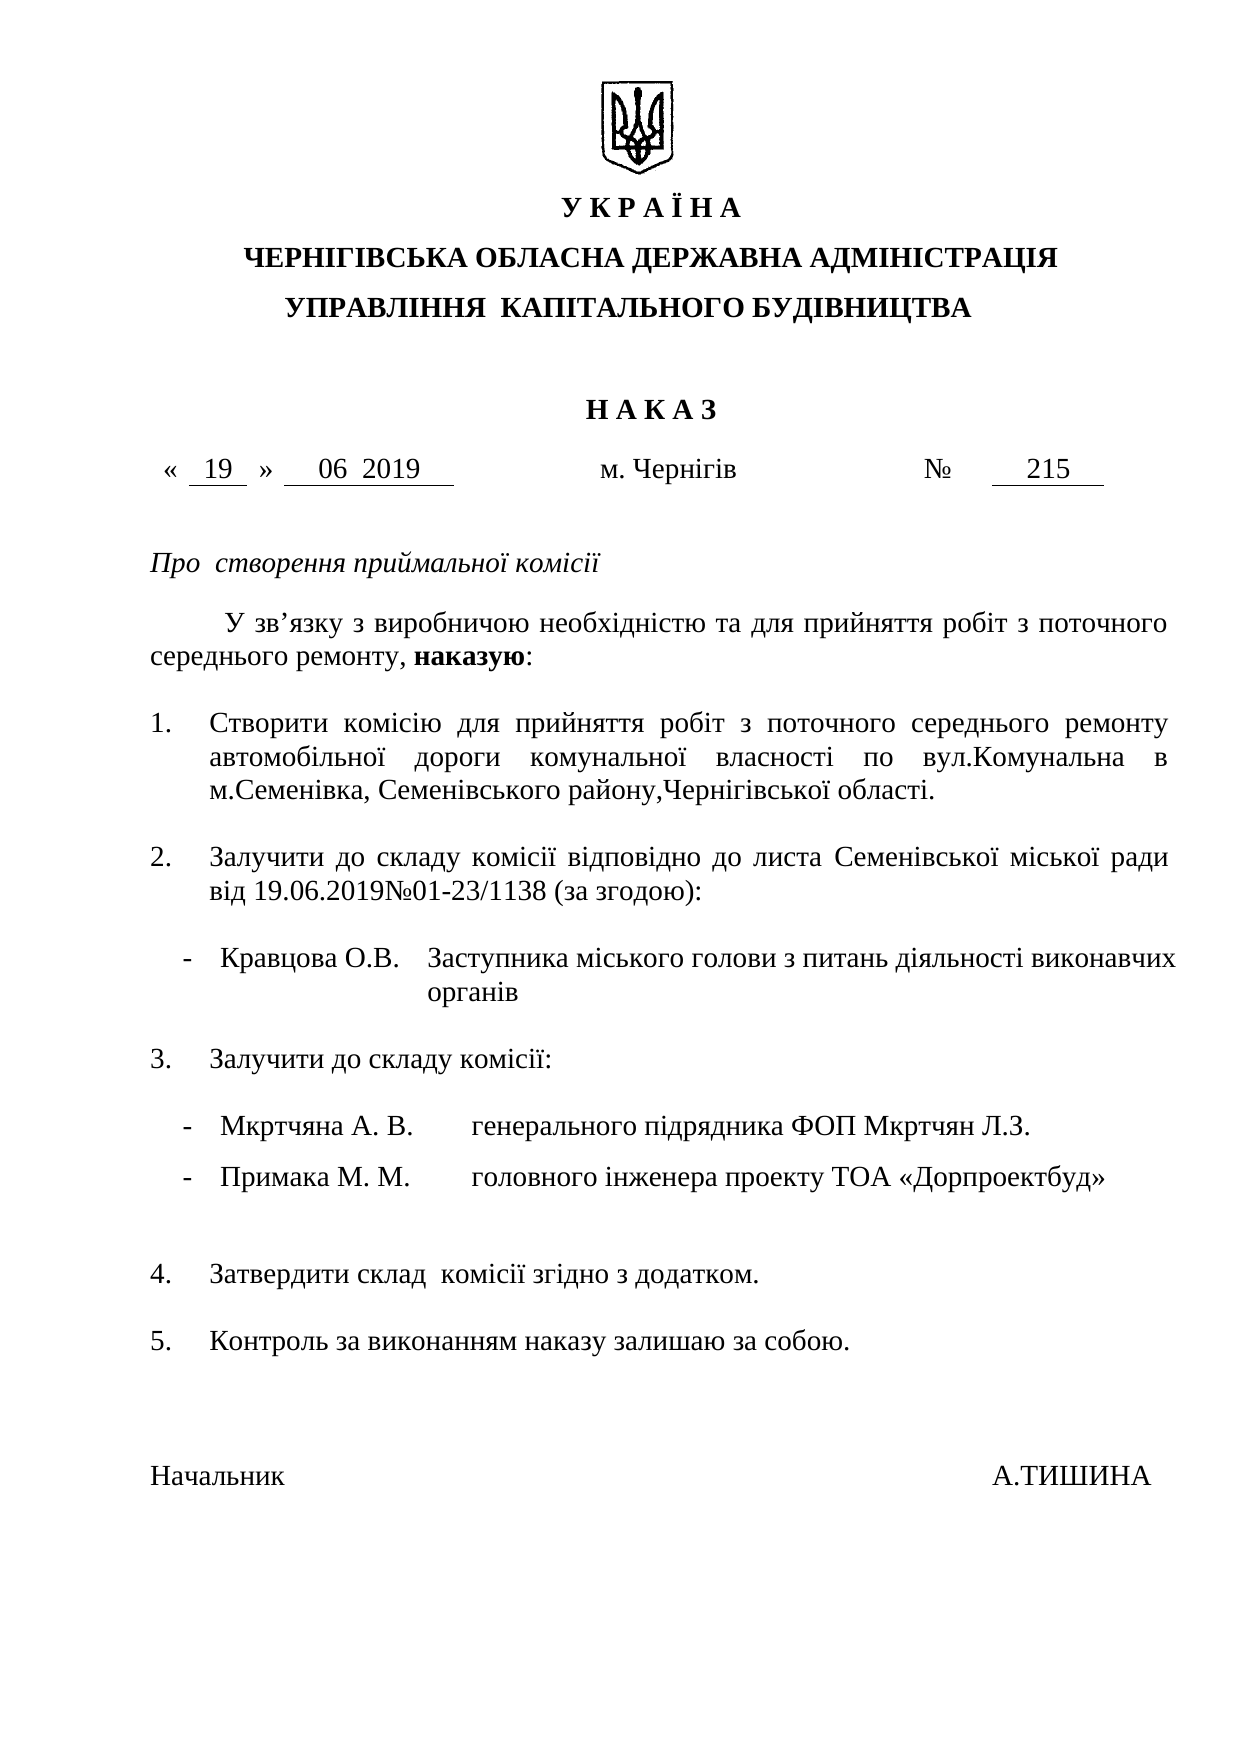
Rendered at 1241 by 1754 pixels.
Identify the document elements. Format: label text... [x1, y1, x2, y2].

subtitle У К Р А Ї Н А [150, 190, 1152, 223]
list Контроль за виконанням наказу залишаю за собою. [150, 1323, 1169, 1356]
table_header Мкртчяна А. В. [165, 1108, 460, 1159]
table_header Кравцова О.В. [165, 940, 416, 1041]
table_header Начальник [139, 1459, 651, 1517]
text У зв’язку з виробничою необхідністю та для прийняття робіт з поточного середнього ремонту, наказую: [150, 605, 1169, 672]
table_header » [247, 451, 284, 485]
list Залучити до складу комісії: [150, 1041, 1169, 1074]
table_header 215 [992, 451, 1104, 485]
text Про створення приймальної комісії [150, 545, 1152, 579]
list Створити комісію для прийняття робіт з поточного середнього ремонту автомобільної дороги комунальної власності по вул.Комунальна в м.Семенівка, Семенівського району,Чернігівської області. [150, 705, 1169, 806]
subtitle чернігівська обласна державна адміністрація [150, 240, 1152, 274]
table_header 19 [189, 451, 247, 485]
table_header генерального підрядника ФОП Мкртчян Л.З. [460, 1108, 1198, 1159]
table_header 06 2019 [284, 451, 454, 485]
table_cell Примака М. М. [165, 1160, 460, 1222]
table_header Заступника міського голови з питань діяльності виконавчих органів [416, 940, 1213, 1041]
table_header А.ТИШИНА [651, 1459, 1163, 1517]
table_header « [152, 451, 189, 485]
text Н А К А З [150, 392, 1152, 426]
list Затвердити склад комісії згідно з додатком. [150, 1256, 1169, 1289]
list Залучити до складу комісії відповідно до листа Семенівської міської ради від 19.06.2019№01-23/1138 (за згодою): [150, 839, 1169, 907]
table_header № [883, 451, 992, 485]
table_cell головного інженера проекту ТОА «Дорпроектбуд» [460, 1160, 1198, 1222]
table_header м. Чернігів [454, 451, 883, 485]
picture [601, 81, 674, 175]
subtitle УПРАВЛІННЯ КАПІТАЛЬНОГО БУДІВНИЦТВА [75, 291, 1181, 324]
